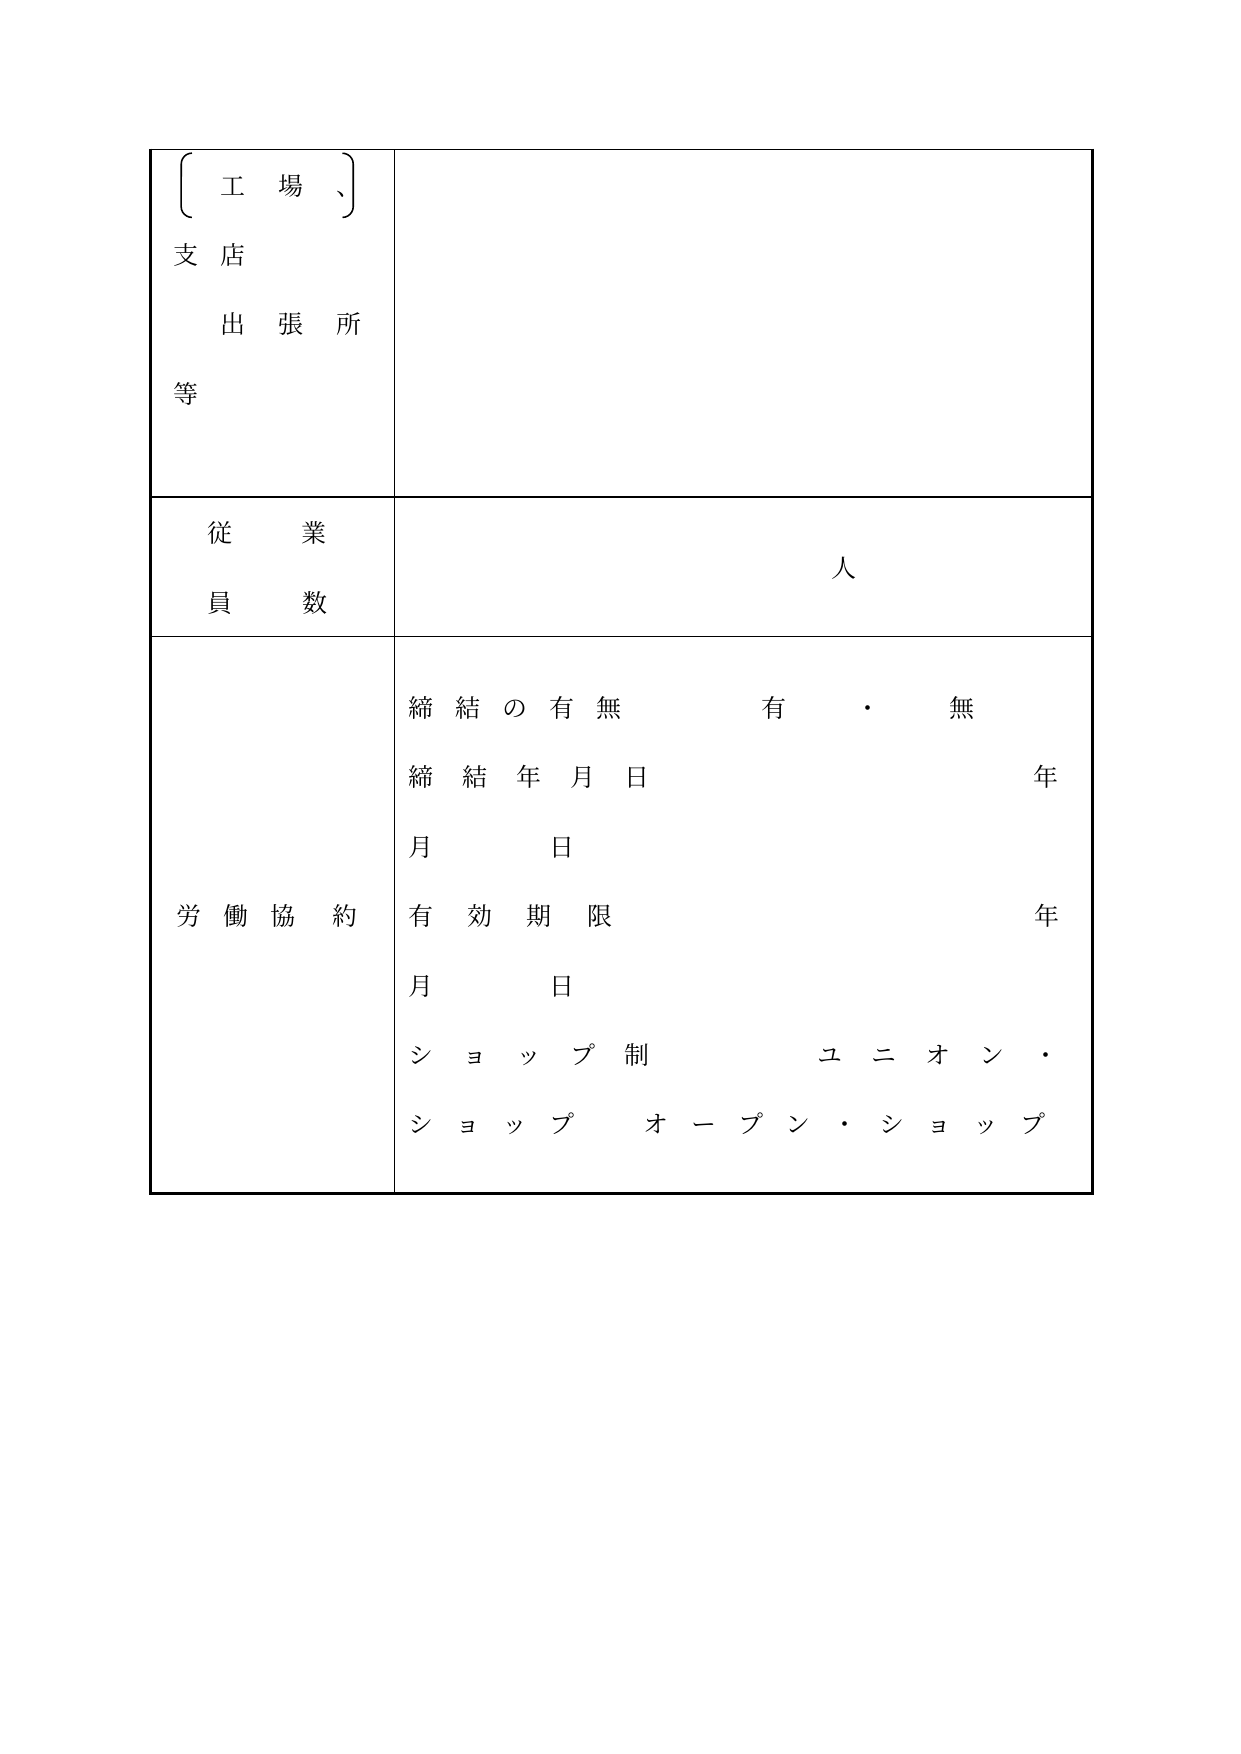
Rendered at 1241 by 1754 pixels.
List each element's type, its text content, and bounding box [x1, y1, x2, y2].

table_cell 従 業 員 数 [152, 498, 394, 636]
table_cell 締結の有無 有 ・ 無 締結年月日 年 月 日 有効期限 年 月 日 ショップ制 ユニオン・ショップ オープン・ショップ [395, 637, 1091, 1192]
table_cell [395, 150, 1091, 496]
table_cell 関係事業所 工場、支店 出張所等 [152, 150, 394, 496]
table_cell 労働協約 [152, 637, 394, 1192]
table_cell 人 [395, 498, 1091, 636]
